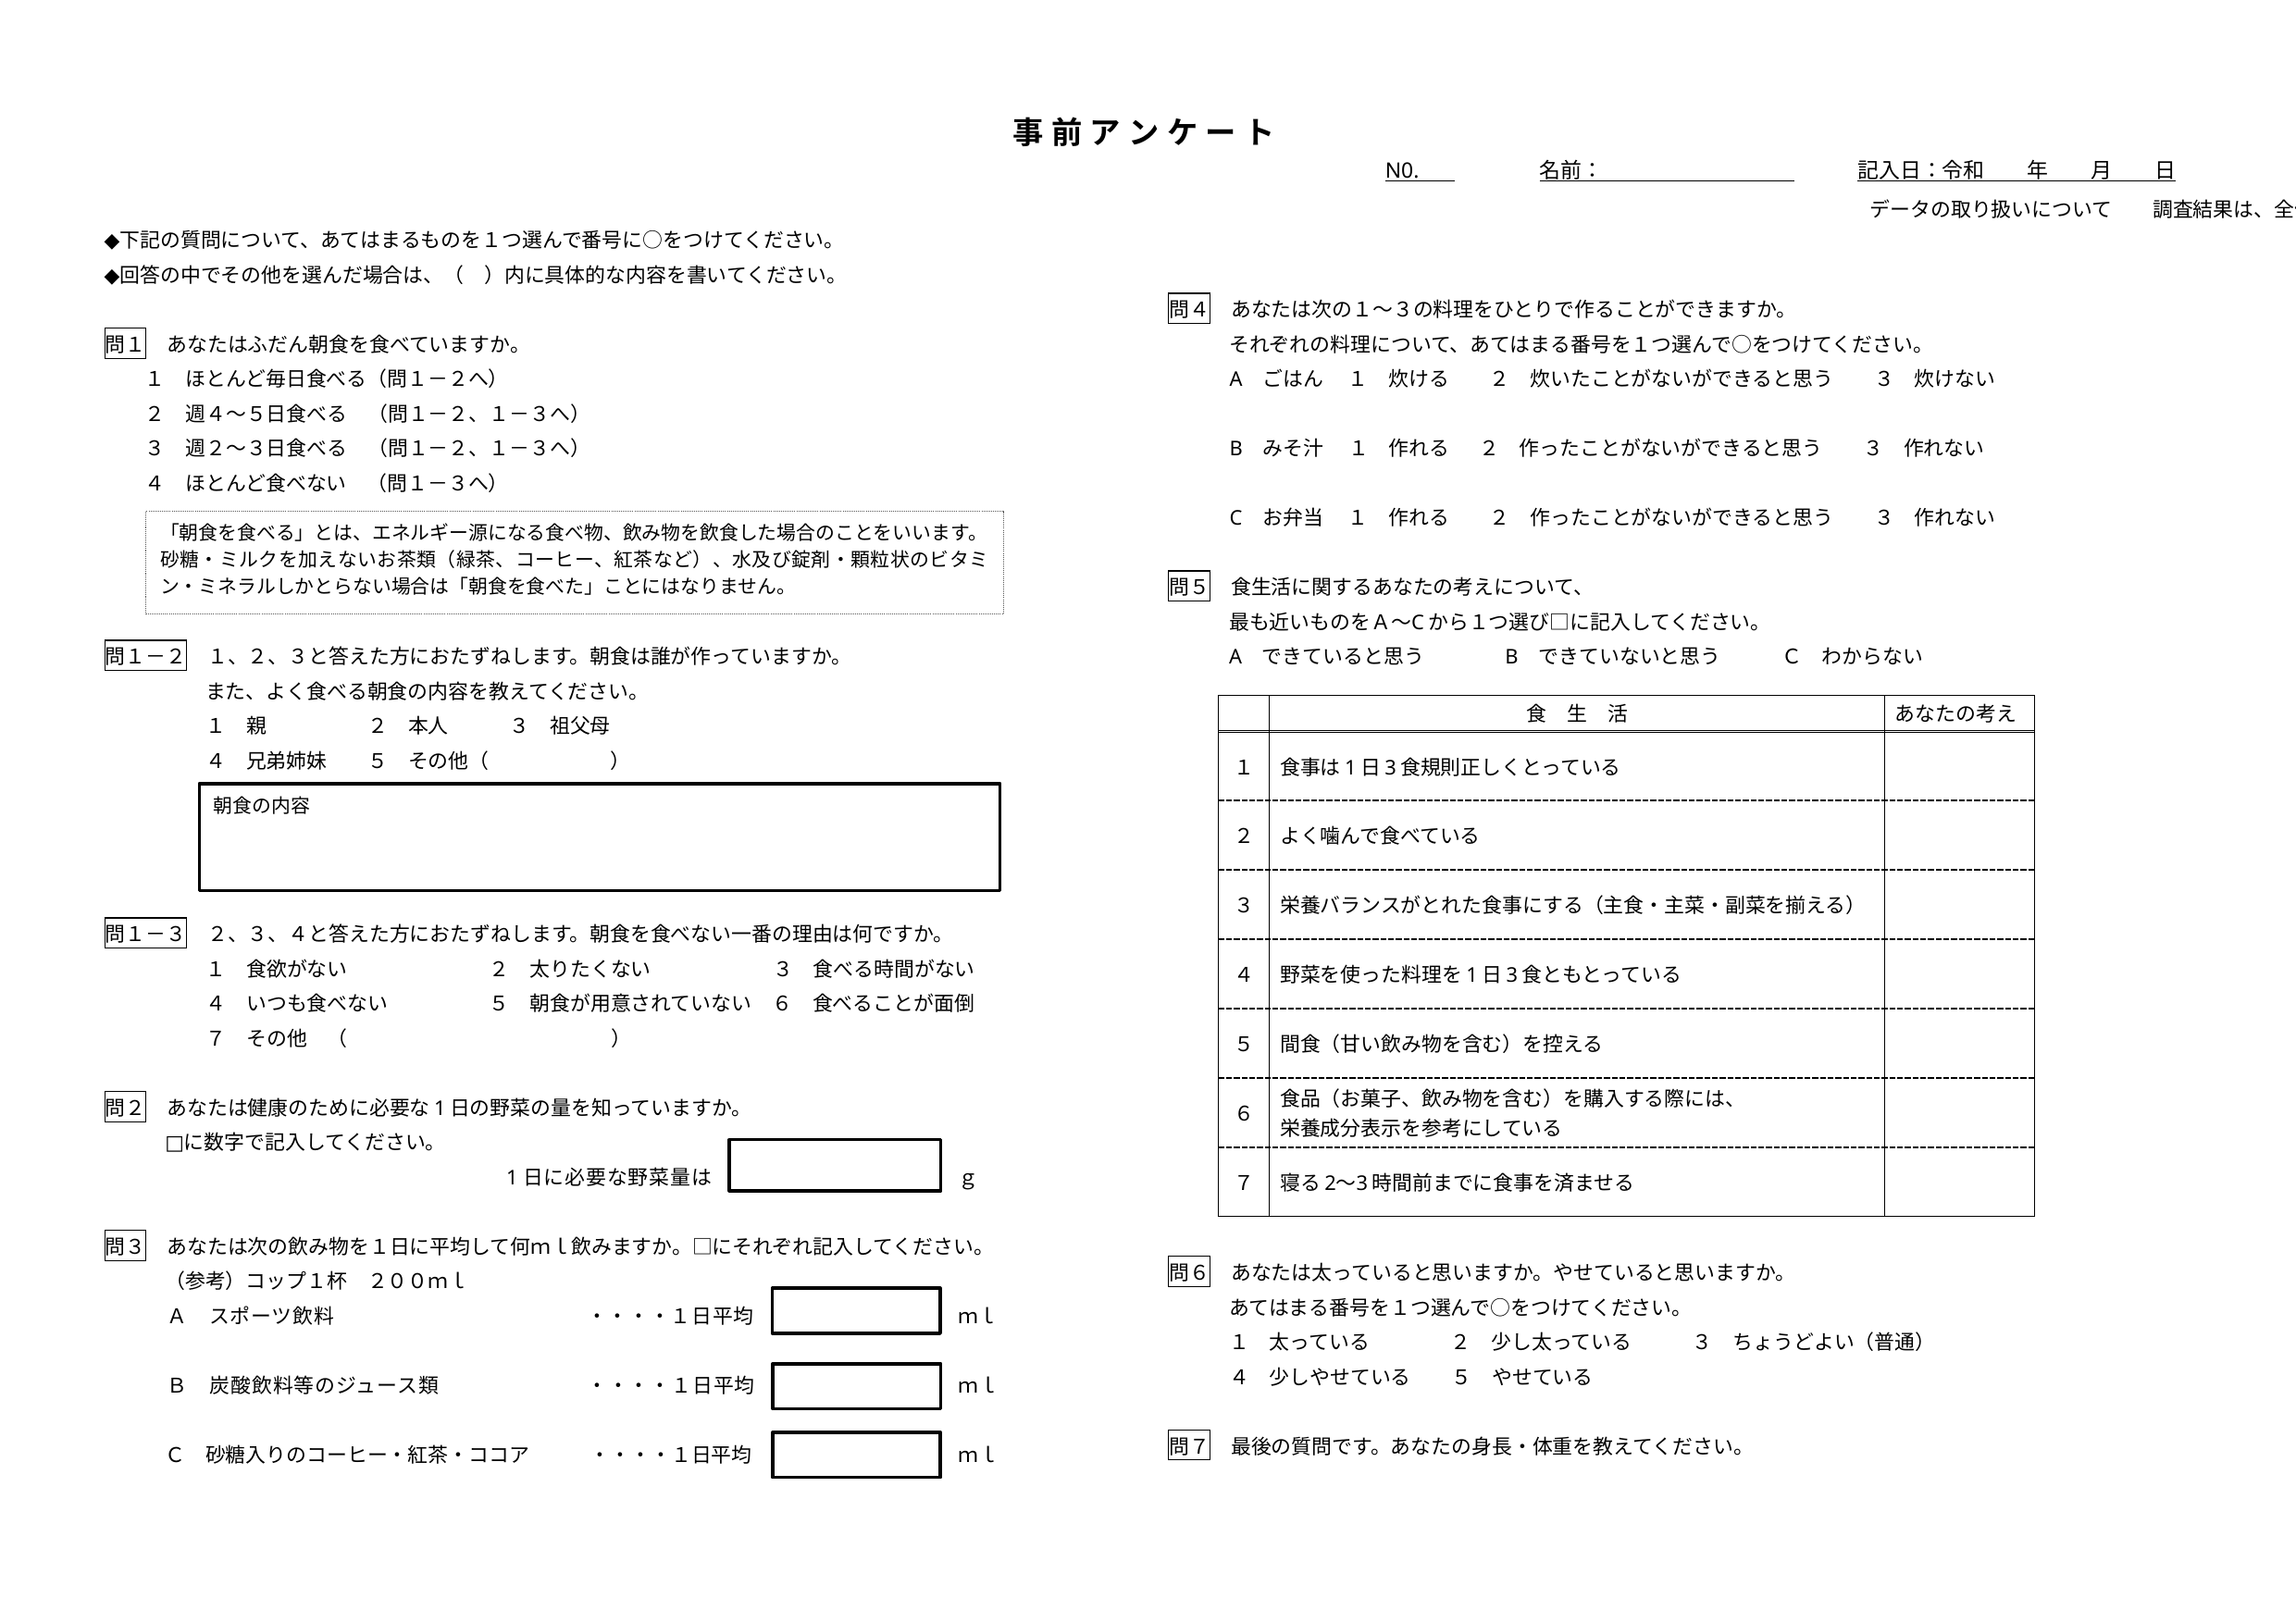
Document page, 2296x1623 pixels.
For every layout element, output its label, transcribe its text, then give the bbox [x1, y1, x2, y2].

text １ 太っている ２ 少し太っている ３ ちょうどよい（普通） [1168, 1323, 2191, 1358]
text A ごはん １ 炊ける ２ 炊いたことがないができると思う ３ 炊けない [1168, 360, 2191, 395]
table_cell ２ [1219, 799, 1269, 868]
text （参考）コップ１杯 ２００ｍｌ [104, 1262, 1127, 1297]
text ３ 週２～３日食べる （問１－２、１－３へ） [144, 429, 1127, 465]
text ４ ほとんど食べない （問１－３へ） [144, 465, 1127, 499]
text 問１－２ １、２、３と答えた方におたずねします。朝食は誰が作っていますか。 [104, 638, 1127, 673]
text ４ いつも食べない ５ 朝食が用意されていない ６ 食べることが面倒 [104, 985, 1127, 1020]
table_cell 寝る2～3時間前までに食事を済ませる [1270, 1146, 1884, 1215]
table_cell よく噛んで食べている [1270, 799, 1884, 868]
table_cell １ [1219, 733, 1269, 799]
table_cell [1885, 938, 2034, 1007]
text B みそ汁 １ 作れる ２ 作ったことがないができると思う ３ 作れない [1168, 429, 2191, 465]
text ７ その他 （ ） [104, 1020, 1127, 1054]
text ２ 週４～５日食べる （問１－２、１－３へ） [144, 395, 1127, 429]
text 問４ あなたは次の１～３の料理をひとりで作ることができますか。 [1168, 291, 2191, 326]
text C お弁当 １ 作れる ２ 作ったことがないができると思う ３ 作れない [1168, 499, 2191, 534]
text 問１ あなたはふだん朝食を食べていますか。 [104, 326, 1127, 360]
text ４ 兄弟姉妹 ５ その他（ ） [144, 742, 1127, 776]
table_header [1219, 696, 1269, 729]
table_cell [1885, 1146, 2034, 1215]
text ４ 少しやせている ５ やせている [1168, 1358, 2191, 1393]
text 問２ あなたは健康のために必要な1日の野菜の量を知っていますか。 [104, 1089, 1127, 1123]
table_cell ４ [1219, 938, 1269, 1007]
table_cell [1885, 869, 2034, 937]
text 問６ あなたは太っていると思いますか。やせていると思いますか。 [1168, 1254, 2191, 1289]
table_cell ７ [1219, 1146, 1269, 1215]
table_header あなたの考え [1885, 696, 2034, 729]
table_cell [1885, 799, 2034, 868]
table_cell 間食（甘い飲み物を含む）を控える [1270, 1008, 1884, 1076]
table_cell ６ [1219, 1077, 1269, 1146]
table_cell [1885, 1008, 2034, 1076]
text 問５ 食生活に関するあなたの考えについて、 [1168, 568, 2191, 603]
text １ 親 ２ 本人 ３ 祖父母 [144, 707, 1127, 742]
text それぞれの料理について、あてはまる番号を１つ選んで○をつけてください。 [1168, 326, 2191, 360]
table_cell ５ [1219, 1008, 1269, 1076]
text １ ほとんど毎日食べる（問１－２へ） [144, 360, 1127, 395]
table_cell 栄養バランスがとれた食事にする（主食・主菜・副菜を揃える） [1270, 869, 1884, 937]
text １ 食欲がない ２ 太りたくない ３ 食べる時間がない [104, 950, 1127, 985]
text □に数字で記入してください。 [104, 1123, 1127, 1158]
text ◆回答の中でその他を選んだ場合は、（ ）内に具体的な内容を書いてください。 [104, 256, 1127, 291]
text ◆下記の質問について、あてはまるものを１つ選んで番号に○をつけてください。 [104, 221, 1127, 256]
text 最も近いものをＡ～Cから１つ選び□に記入してください。 [1168, 603, 2191, 638]
table_cell 野菜を使った料理を1日3食ともとっている [1270, 938, 1884, 1007]
text Ｃ 砂糖入りのコーヒー・紅茶・ココア ・・・・１日平均 ｍｌ [104, 1436, 1127, 1470]
text A できていると思う B できていないと思う Ｃ わからない [1168, 638, 2191, 673]
table_header 食 生 活 [1270, 696, 1884, 729]
text Ｂ 炭酸飲料等のジュース類 ・・・・１日平均 ｍｌ [104, 1367, 1127, 1401]
table_cell [1885, 733, 2034, 799]
table_cell 食事は1日3食規則正しくとっている [1270, 733, 1884, 799]
text あてはまる番号を１つ選んで○をつけてください。 [1168, 1289, 2191, 1323]
table_cell [1885, 1077, 2034, 1146]
table_cell ３ [1219, 869, 1269, 937]
text また、よく食べる朝食の内容を教えてください。 [104, 673, 1127, 707]
table_cell 食品（お菓子、飲み物を含む）を購入する際には、 栄養成分表示を参考にしている [1270, 1077, 1884, 1146]
text 問７ 最後の質問です。あなたの身長・体重を教えてください。 [1168, 1428, 2191, 1462]
text 1日に必要な野菜量は ｇ [104, 1158, 1127, 1193]
text 問１－３ ２、３、４と答えた方におたずねします。朝食を食べない一番の理由は何ですか。 [104, 915, 1127, 950]
text Ａ スポーツ飲料 ・・・・１日平均 ｍｌ [104, 1297, 1127, 1332]
text 問３ あなたは次の飲み物を１日に平均して何ｍｌ飲みますか。□にそれぞれ記入してください。 [104, 1228, 1127, 1262]
